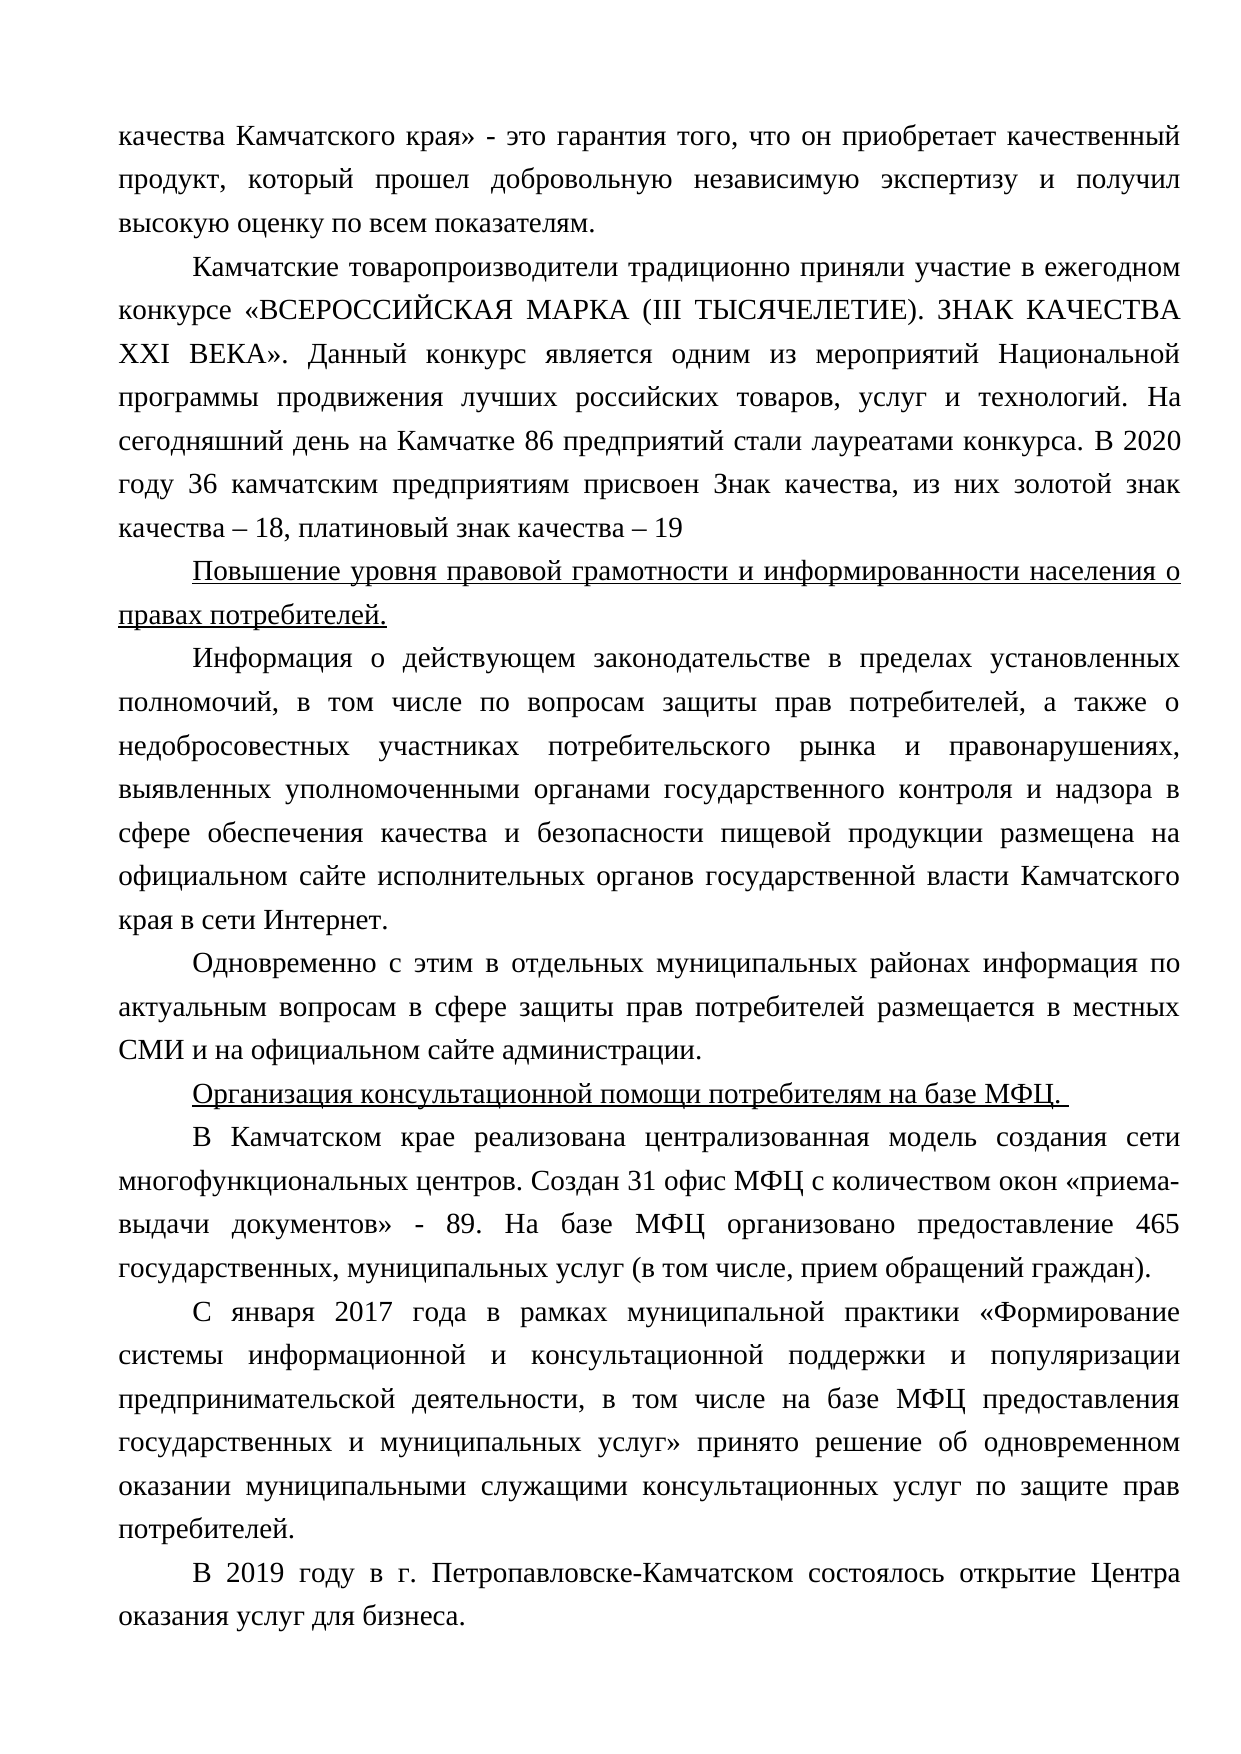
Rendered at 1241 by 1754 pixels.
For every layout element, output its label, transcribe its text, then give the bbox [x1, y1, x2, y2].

text В Камчатском крае реализована централизованная модель создания сети многофункциональных центров. Создан 31 офис МФЦ с количеством окон «приема-выдачи документов» - 89. На базе МФЦ организовано предоставление 465 государственных, муниципальных услуг (в том числе, прием обращений граждан). [118, 1119, 1181, 1284]
text В 2019 году в г. Петропавловске-Камчатском состоялось открытие Центра оказания услуг для бизнеса. [118, 1555, 1181, 1632]
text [118, 118, 1181, 239]
text Организация консультационной помощи потребителям на базе МФЦ. [118, 1076, 1181, 1109]
text Одновременно с этим в отдельных муниципальных районах информация по актуальным вопросам в сфере защиты прав потребителей размещается в местных СМИ и на официальном сайте администрации. [118, 945, 1181, 1066]
text Информация о действующем законодательстве в пределах установленных полномочий, в том числе по вопросам защиты прав потребителей, а также о недобросовестных участниках потребительского рынка и правонарушениях, выявленных уполномоченными органами государственного контроля и надзора в сфере обеспечения качества и безопасности пищевой продукции размещена на официальном сайте исполнительных органов государственной власти Камчатского края в сети Интернет. [118, 641, 1181, 935]
text Повышение уровня правовой грамотности и информированности населения о правах потребителей. [118, 553, 1181, 631]
text Камчатские товаропроизводители традиционно приняли участие в ежегодном конкурсе «ВСЕРОССИЙСКАЯ МАРКА (III ТЫСЯЧЕЛЕТИЕ). ЗНАК КАЧЕСТВА XXI ВЕКА». Данный конкурс является одним из мероприятий Национальной программы продвижения лучших российских товаров, услуг и технологий. На сегодняшний день на Камчатке 86 предприятий стали лауреатами конкурса. В 2020 году 36 камчатским предприятиям присвоен Знак качества, из них золотой знак качества – 18, платиновый знак качества – 19 [118, 249, 1181, 543]
text С января 2017 года в рамках муниципальной практики «Формирование системы информационной и консультационной поддержки и популяризации предпринимательской деятельности, в том числе на базе МФЦ предоставления государственных и муниципальных услуг» принято решение об одновременном оказании муниципальными служащими консультационных услуг по защите прав потребителей. [118, 1294, 1181, 1545]
